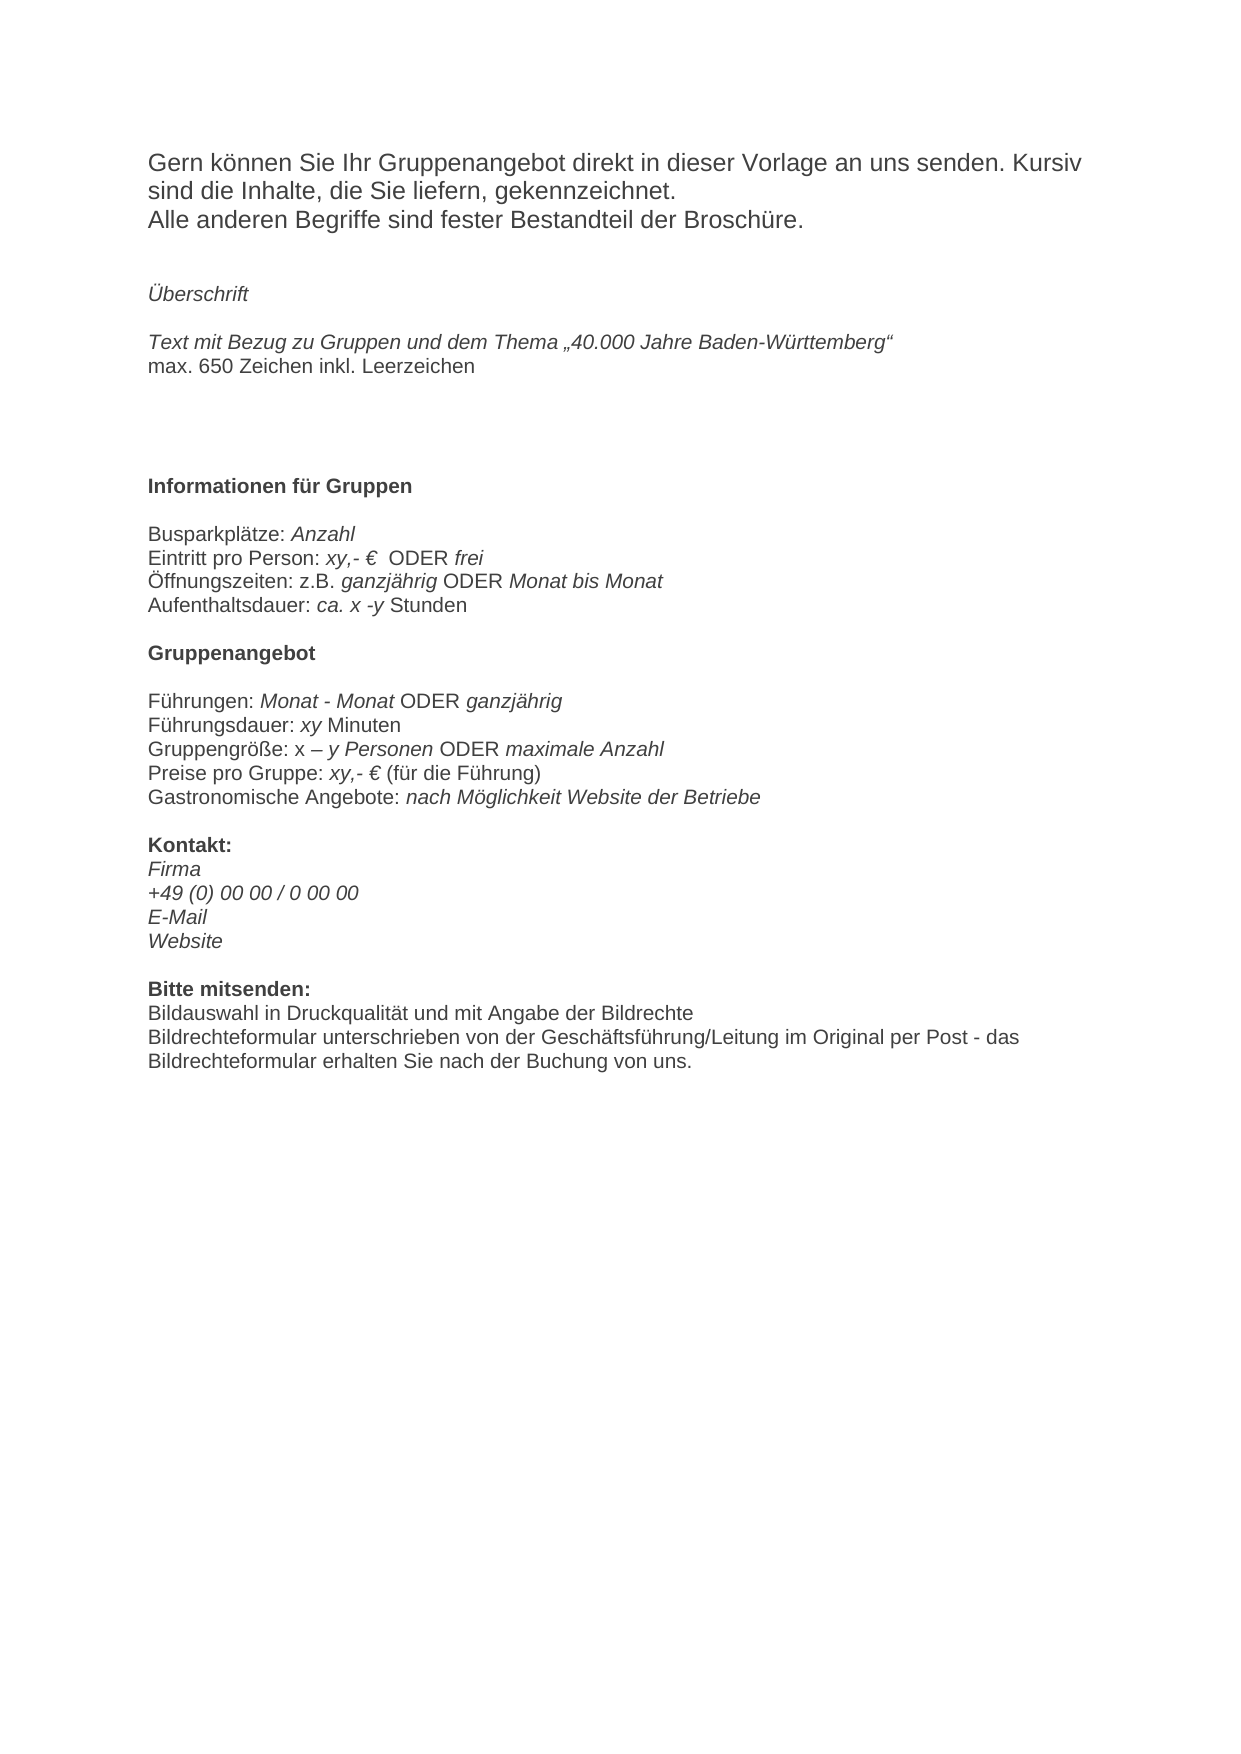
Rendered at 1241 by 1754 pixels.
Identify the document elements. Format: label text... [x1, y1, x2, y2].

text max. 650 Zeichen inkl. Leerzeichen [148, 354, 1093, 378]
text Busparkplätze: Anzahl [148, 521, 1093, 545]
text Website [148, 929, 1093, 953]
text Führungen: Monat - Monat ODER ganzjährig [148, 689, 1093, 713]
text +49 (0) 00 00 / 0 00 00 [148, 881, 1093, 905]
text Alle anderen Begriffe sind fester Bestandteil der Broschüre. [148, 205, 1093, 234]
text Aufenthaltsdauer: ca. x -y Stunden [148, 593, 1093, 617]
text Firma [148, 857, 1093, 881]
text Bildrechteformular unterschrieben von der Geschäftsführung/Leitung im Original per Post - das Bildrechteformular erhalten Sie nach der Buchung von uns. [148, 1024, 1093, 1072]
text Kontakt: [148, 833, 1093, 857]
text Gruppengröße: x – y Personen ODER maximale Anzahl [148, 737, 1093, 761]
text Bildauswahl in Druckqualität und mit Angabe der Bildrechte [148, 1001, 1093, 1024]
text Text mit Bezug zu Gruppen und dem Thema „40.000 Jahre Baden-Württemberg“ [148, 330, 1093, 354]
text Gern können Sie Ihr Gruppenangebot direkt in dieser Vorlage an uns senden. Kursiv sind die Inhalte, die Sie liefern, gekennzeichnet. [148, 148, 1093, 205]
text Eintritt pro Person: xy,- € ODER frei [148, 545, 1093, 569]
text Führungsdauer: xy Minuten [148, 713, 1093, 737]
text Gastronomische Angebote: nach Möglichkeit Website der Betriebe [148, 785, 1093, 809]
text Öffnungszeiten: z.B. ganzjährig ODER Monat bis Monat [148, 569, 1093, 593]
text E-Mail [148, 905, 1093, 929]
text Preise pro Gruppe: xy,- € (für die Führung) [148, 761, 1093, 785]
text Bitte mitsenden: [148, 977, 1093, 1001]
text Informationen für Gruppen [148, 473, 1093, 497]
text Überschrift [148, 282, 1093, 306]
text Gruppenangebot [148, 641, 1093, 665]
